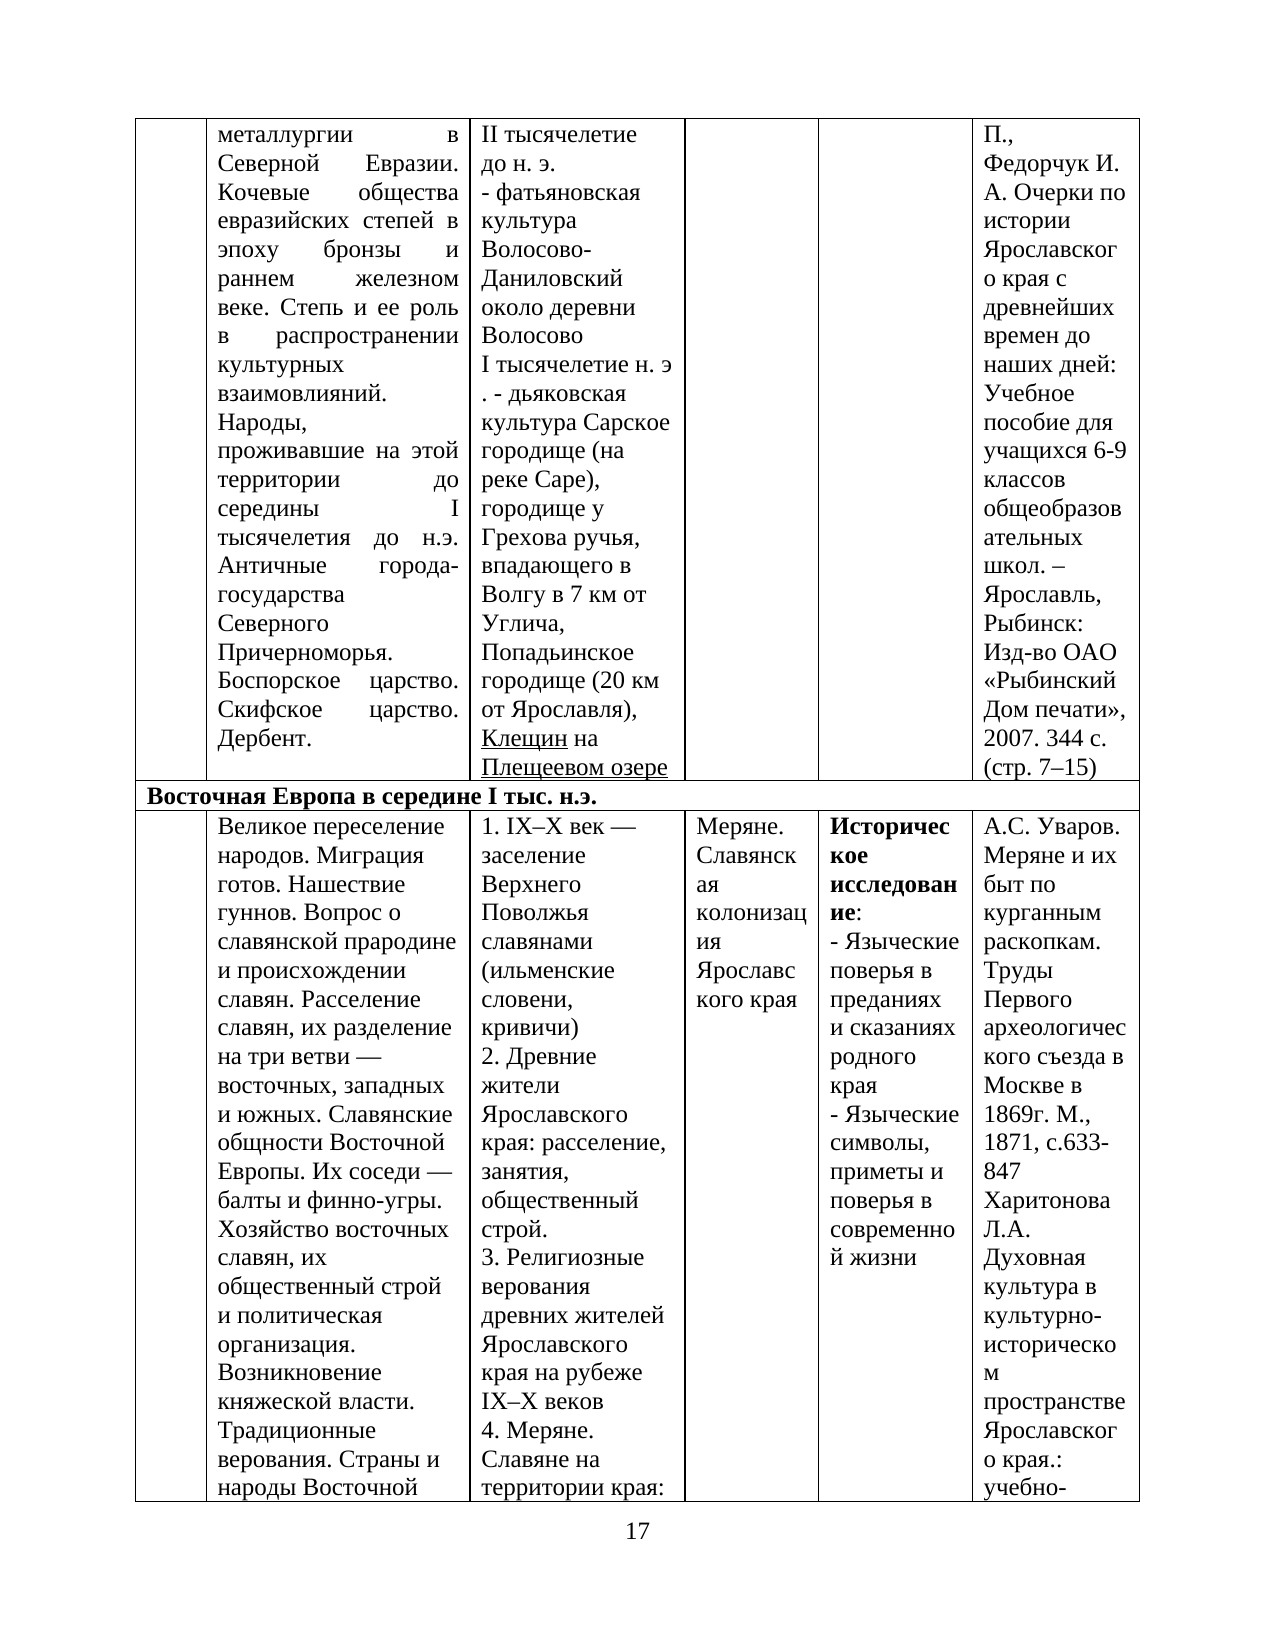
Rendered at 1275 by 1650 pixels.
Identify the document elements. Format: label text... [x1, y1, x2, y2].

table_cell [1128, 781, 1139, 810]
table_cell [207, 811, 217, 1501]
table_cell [819, 811, 972, 1501]
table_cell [686, 811, 818, 1501]
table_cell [471, 811, 684, 1501]
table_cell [471, 119, 684, 780]
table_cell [973, 119, 1139, 780]
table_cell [686, 119, 818, 780]
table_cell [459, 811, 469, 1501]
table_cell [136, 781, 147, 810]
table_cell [973, 811, 1139, 1501]
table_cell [819, 119, 972, 780]
table_cell [136, 119, 206, 780]
table_cell [136, 811, 206, 1501]
